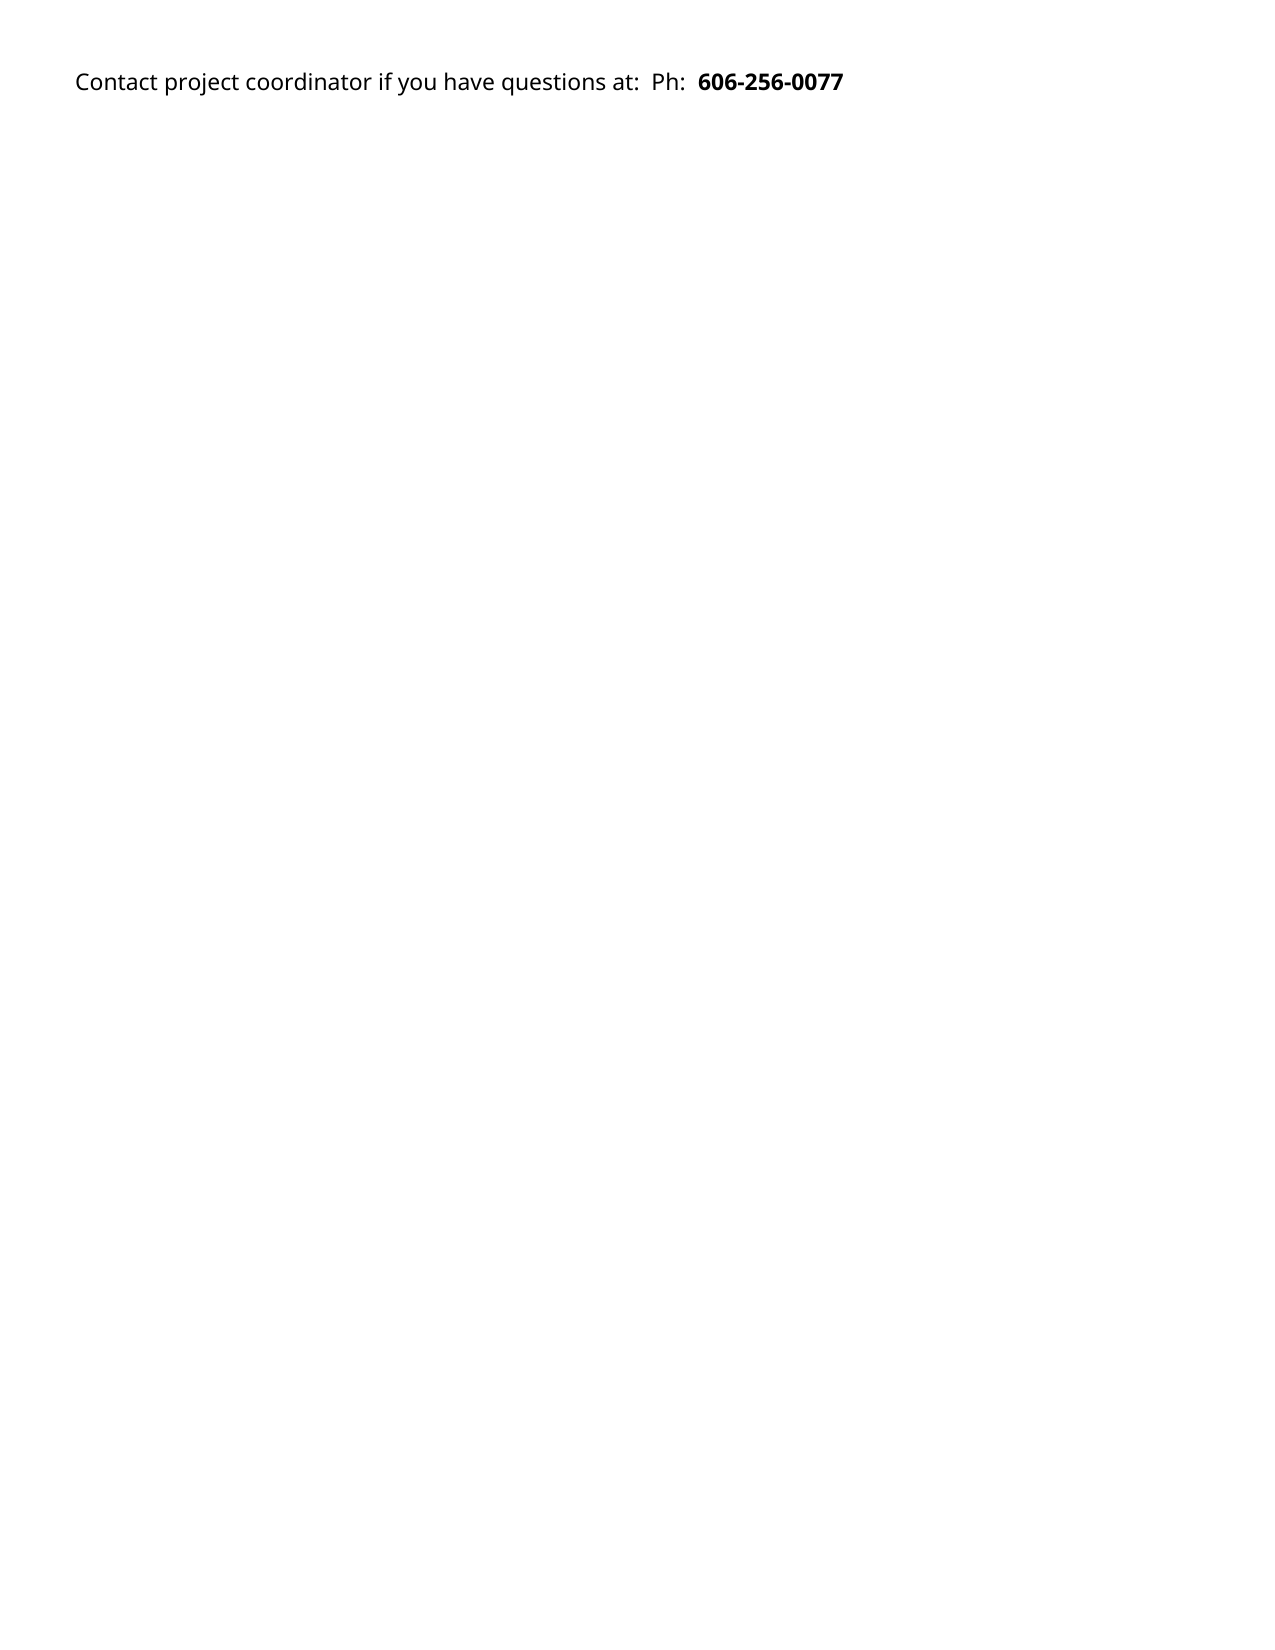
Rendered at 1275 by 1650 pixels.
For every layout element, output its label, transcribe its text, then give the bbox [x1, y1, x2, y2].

text Contact project coordinator if you have questions at: Ph: 606-256-0077 [75, 66, 1200, 97]
